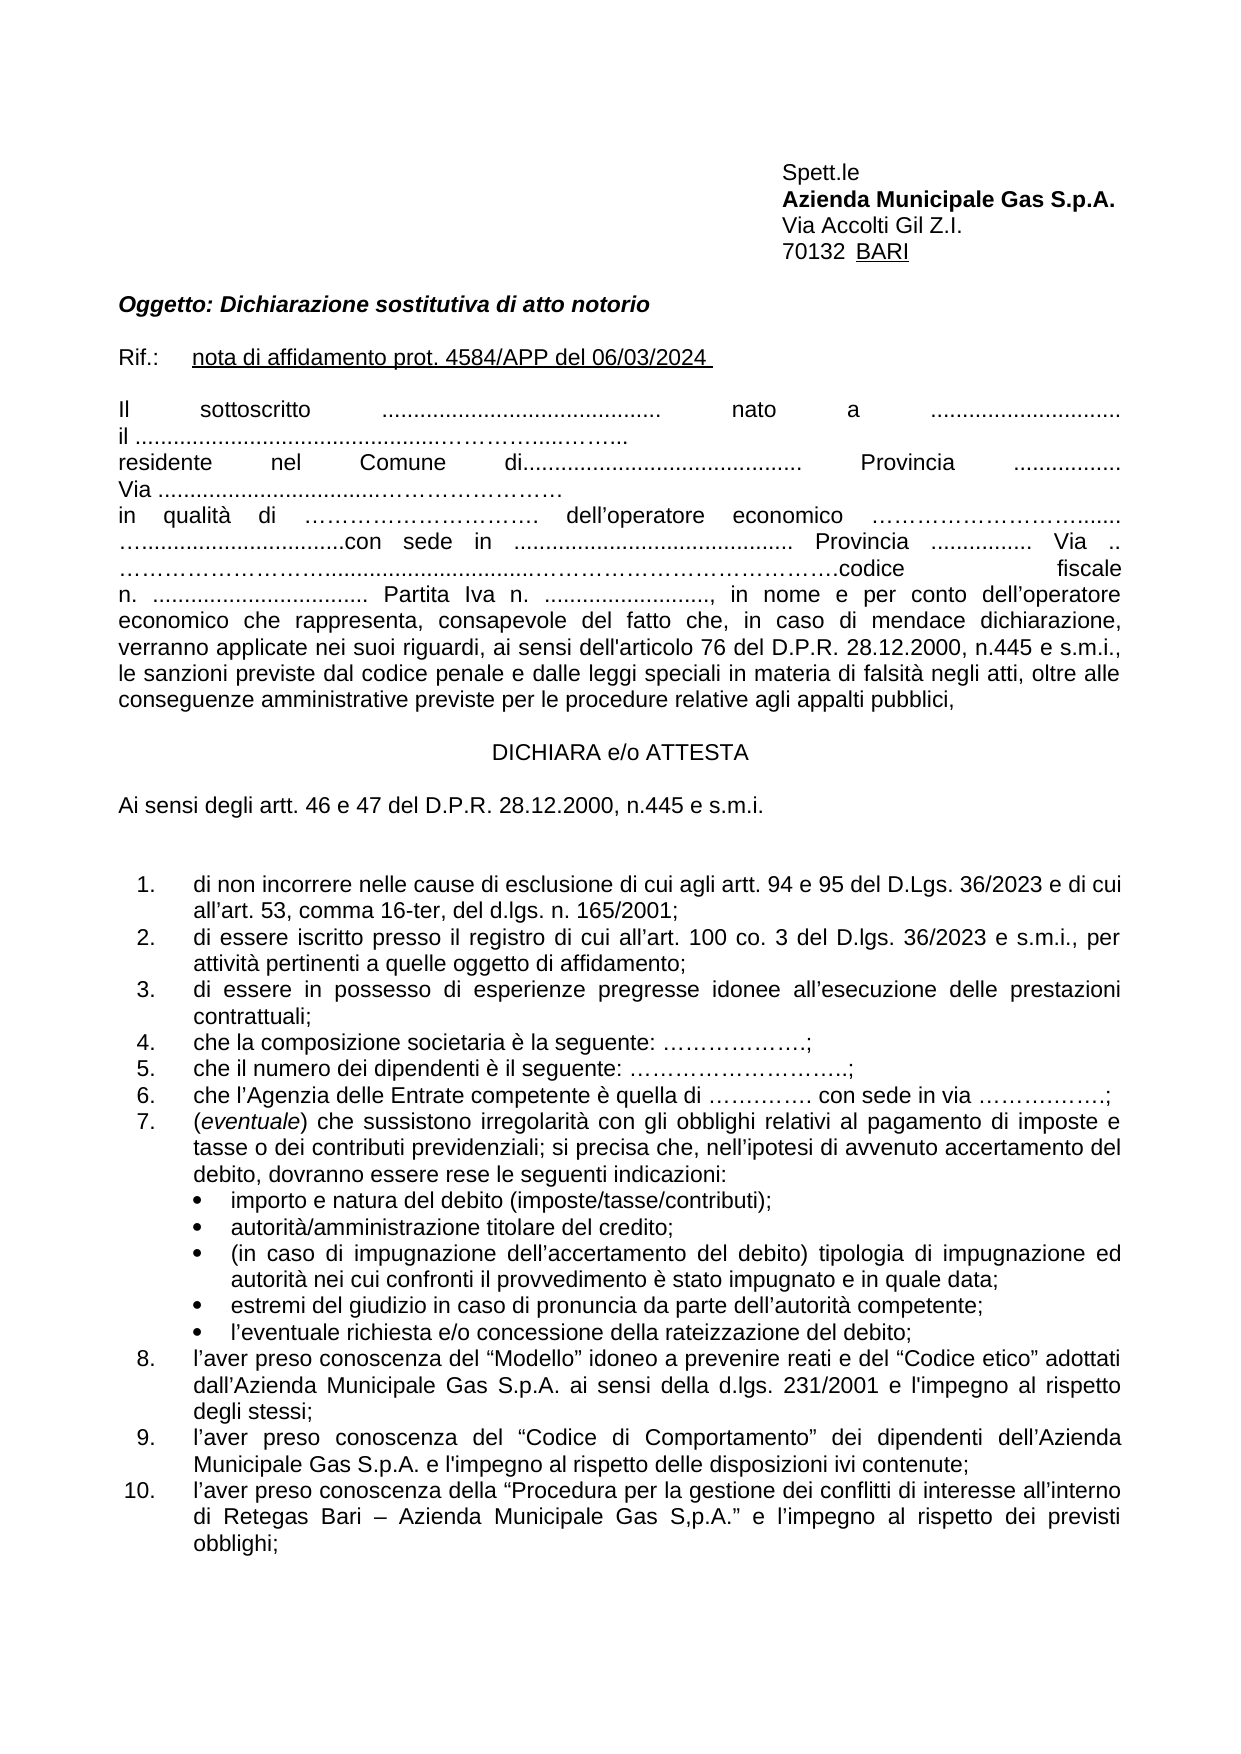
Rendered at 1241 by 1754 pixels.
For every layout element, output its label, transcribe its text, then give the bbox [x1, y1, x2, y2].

text in qualità di …………………………. dell’operatore economico ……………………….......…................................con sede in ............................................ Provincia ................ Via ..……………………….................................………………………………….codice fiscale n. .................................. Partita Iva n. .........................., in nome e per conto dell’operatore economico che rappresenta, consapevole del fatto che, in caso di mendace dichiarazione, verranno applicate nei suoi riguardi, ai sensi dell'articolo 76 del D.P.R. 28.12.2000, n.445 e s.m.i., le sanzioni previste dal codice penale e dalle leggi speciali in materia di falsità negli atti, oltre alle conseguenze amministrative previste per le procedure relative agli appalti pubblici, [118, 502, 1122, 713]
list di non incorrere nelle cause di esclusione di cui agli artt. 94 e 95 del D.Lgs. 36/2023 e di cui all’art. 53, comma 16-ter, del d.lgs. n. 165/2001; [156, 871, 1122, 923]
text Ai sensi degli artt. 46 e 47 del D.P.R. 28.12.2000, n.445 e s.m.i. [118, 792, 1122, 818]
text Azienda Municipale Gas S.p.A. [782, 186, 1122, 212]
text residente nel Comune di............................................ Provincia ................. Via ...................................…………………… [118, 449, 1122, 502]
list importo e natura del debito (imposte/tasse/contributi); [193, 1187, 1122, 1213]
list che l’Agenzia delle Entrate competente è quella di …….……. con sede in via ……….…….; [156, 1082, 1122, 1108]
list (eventuale) che sussistono irregolarità con gli obblighi relativi al pagamento di imposte e tasse o dei contributi previdenziali; si precisa che, nell’ipotesi di avvenuto accertamento del debito, dovranno essere rese le seguenti indicazioni: [156, 1108, 1122, 1187]
list l’aver preso conoscenza del “Modello” idoneo a prevenire reati e del “Codice etico” adottati dall’Azienda Municipale Gas S.p.A. ai sensi della d.lgs. 231/2001 e l'impegno al rispetto degli stessi; [156, 1345, 1122, 1424]
text 70132 BARI [782, 238, 1122, 265]
text Oggetto: Dichiarazione sostitutiva di atto notorio [118, 291, 1122, 317]
list estremi del giudizio in caso di pronuncia da parte dell’autorità competente; [193, 1292, 1122, 1319]
text Via Accolti Gil Z.I. [782, 212, 1122, 238]
list che il numero dei dipendenti è il seguente: ………………………..; [156, 1055, 1122, 1082]
list l’aver preso conoscenza del “Codice di Comportamento” dei dipendenti dell’Azienda Municipale Gas S.p.A. e l'impegno al rispetto delle disposizioni ivi contenute; [156, 1424, 1122, 1477]
list l’aver preso conoscenza della “Procedura per la gestione dei conflitti di interesse all’interno di Retegas Bari – Azienda Municipale Gas S,p.A.” e l’impegno al rispetto dei previsti obblighi; [156, 1477, 1122, 1556]
text Spett.le [782, 159, 1122, 186]
text Il sottoscritto ............................................ nato a .............................. il ................................................………….....……... [118, 396, 1122, 449]
list di essere iscritto presso il registro di cui all’art. 100 co. 3 del D.lgs. 36/2023 e s.m.i., per attività pertinenti a quelle oggetto di affidamento; [156, 923, 1122, 976]
list di essere in possesso di esperienze pregresse idonee all’esecuzione delle prestazioni contrattuali; [156, 976, 1122, 1029]
list che la composizione societaria è la seguente: ……………….; [156, 1029, 1122, 1055]
list (in caso di impugnazione dell’accertamento del debito) tipologia di impugnazione ed autorità nei cui confronti il provvedimento è stato impugnato e in quale data; [193, 1240, 1122, 1292]
list l’eventuale richiesta e/o concessione della rateizzazione del debito; [193, 1319, 1122, 1345]
text DICHIARA e/o ATTESTA [118, 739, 1122, 765]
text Rif.: nota di affidamento prot. 4584/APP del 06/03/2024 [118, 344, 1122, 370]
list autorità/amministrazione titolare del credito; [193, 1213, 1122, 1240]
